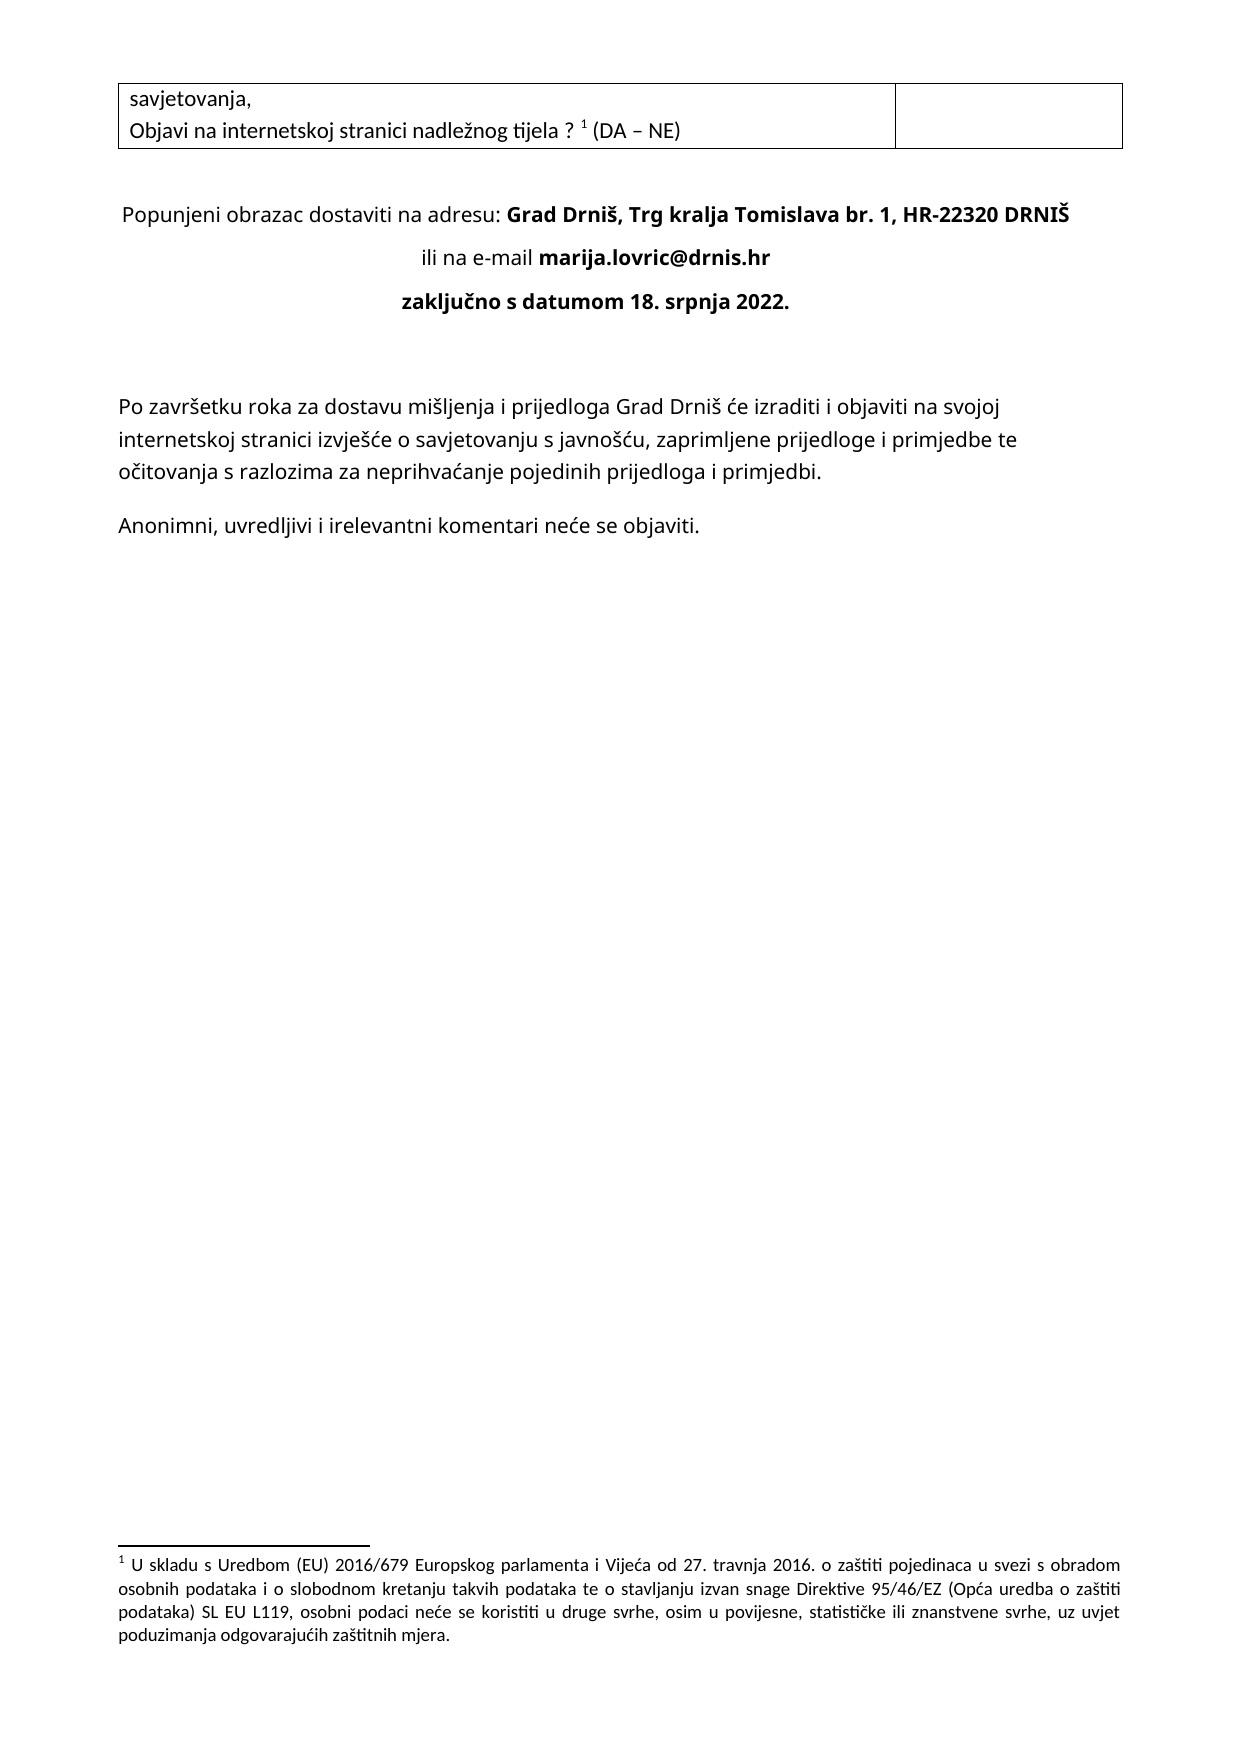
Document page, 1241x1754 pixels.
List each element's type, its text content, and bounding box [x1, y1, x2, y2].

table_cell [896, 84, 1122, 148]
text Po završetku roka za dostavu mišljenja i prijedloga Grad Drniš će izraditi i objaviti na svojoj internetskoj stranici izvješće o savjetovanju s javnošću, zaprimljene prijedloge i primjedbe te očitovanja s razlozima za neprihvaćanje pojedinih prijedloga i primjedbi. [118, 392, 1122, 486]
table_header Popunjeni obrazac dostaviti na adresu: Grad Drniš, Trg kralja Tomislava br. 1, HR-22320 DRNIŠ ili na e-mail marija.lovric@drnis.hr zaključno s datumom 18. srpnja 2022. [88, 100, 1103, 334]
text Anonimni, uvredljivi i irelevantni komentari neće se objaviti. [118, 511, 1122, 539]
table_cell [119, 84, 895, 100]
